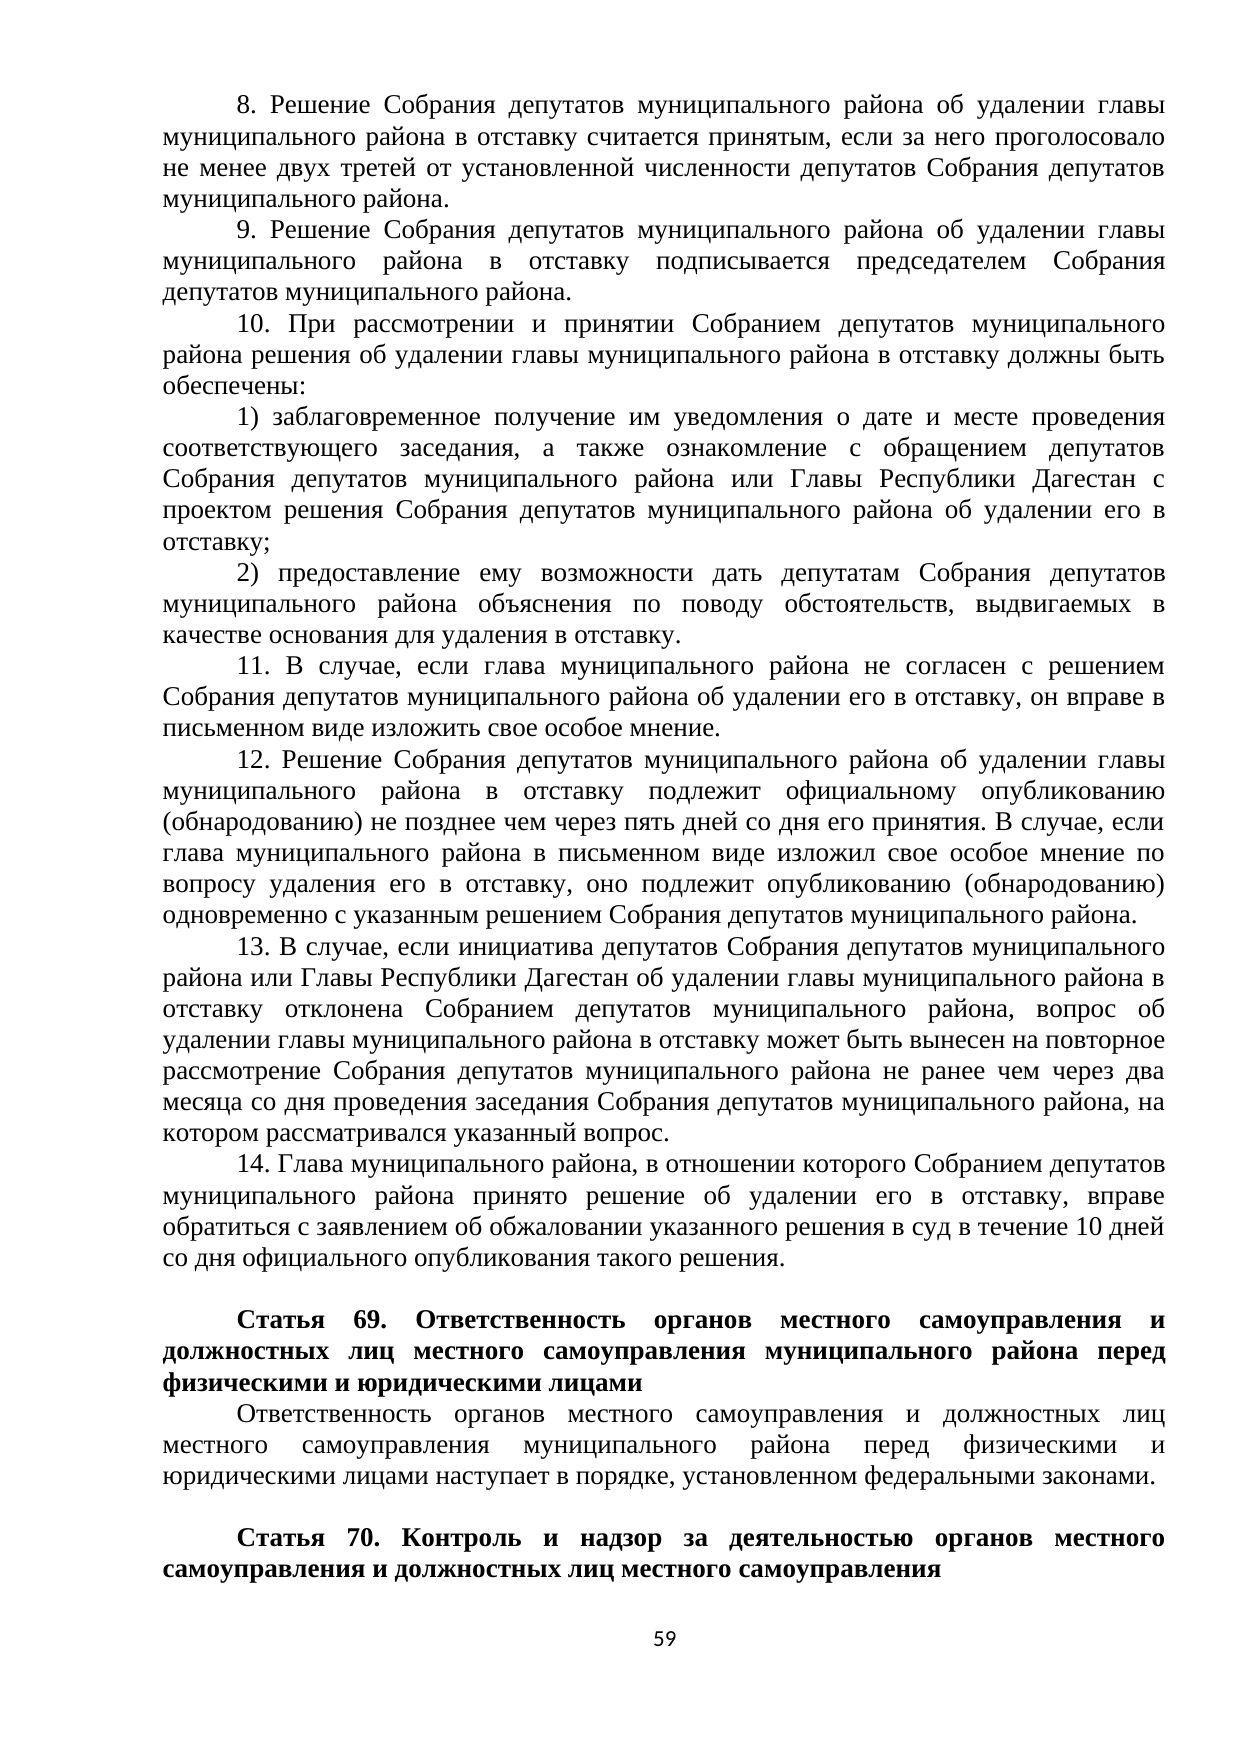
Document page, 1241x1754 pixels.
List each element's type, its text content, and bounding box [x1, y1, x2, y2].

text Статья 69. Ответственность органов местного самоуправления и должностных лиц местного самоуправления муниципального района перед физическими и юридическими лицами [162, 1303, 1167, 1397]
text Статья 70. Контроль и надзор за деятельностью органов местного самоуправления и должностных лиц местного самоуправления [162, 1521, 1167, 1584]
text 13. В случае, если инициатива депутатов Собрания депутатов муниципального района или Главы Республики Дагестан об удалении главы муниципального района в отставку отклонена Собранием депутатов муниципального района, вопрос об удалении главы муниципального района в отставку может быть вынесен на повторное рассмотрение Собрания депутатов муниципального района не ранее чем через два месяца со дня проведения заседания Собрания депутатов муниципального района, на котором рассматривался указанный вопрос. [162, 929, 1167, 1148]
text 14. Глава муниципального района, в отношении которого Собранием депутатов муниципального района принято решение об удалении его в отставку, вправе обратиться с заявлением об обжаловании указанного решения в суд в течение 10 дней со дня официального опубликования такого решения. [162, 1148, 1167, 1272]
text 12. Решение Собрания депутатов муниципального района об удалении главы муниципального района в отставку подлежит официальному опубликованию (обнародованию) не позднее чем через пять дней со дня его принятия. В случае, если глава муниципального района в письменном виде изложил свое особое мнение по вопросу удаления его в отставку, оно подлежит опубликованию (обнародованию) одновременно с указанным решением Собрания депутатов муниципального района. [162, 743, 1167, 929]
text 2) предоставление ему возможности дать депутатам Собрания депутатов муниципального района объяснения по поводу обстоятельств, выдвигаемых в качестве основания для удаления в отставку. [162, 556, 1167, 649]
text Ответственность органов местного самоуправления и должностных лиц местного самоуправления муниципального района перед физическими и юридическими лицами наступает в порядке, установленном федеральными законами. [162, 1397, 1167, 1490]
text 8. Решение Собрания депутатов муниципального района об удалении главы муниципального района в отставку считается принятым, если за него проголосовало не менее двух третей от установленной численности депутатов Собрания депутатов муниципального района. [162, 89, 1167, 213]
text 1) заблаговременное получение им уведомления о дате и месте проведения соответствующего заседания, а также ознакомление с обращением депутатов Собрания депутатов муниципального района или Главы Республики Дагестан с проектом решения Собрания депутатов муниципального района об удалении его в отставку; [162, 400, 1167, 556]
text 9. Решение Собрания депутатов муниципального района об удалении главы муниципального района в отставку подписывается председателем Собрания депутатов муниципального района. [162, 213, 1167, 307]
text 10. При рассмотрении и принятии Собранием депутатов муниципального района решения об удалении главы муниципального района в отставку должны быть обеспечены: [162, 307, 1167, 400]
text 11. В случае, если глава муниципального района не согласен с решением Собрания депутатов муниципального района об удалении его в отставку, он вправе в письменном виде изложить свое особое мнение. [162, 649, 1167, 743]
